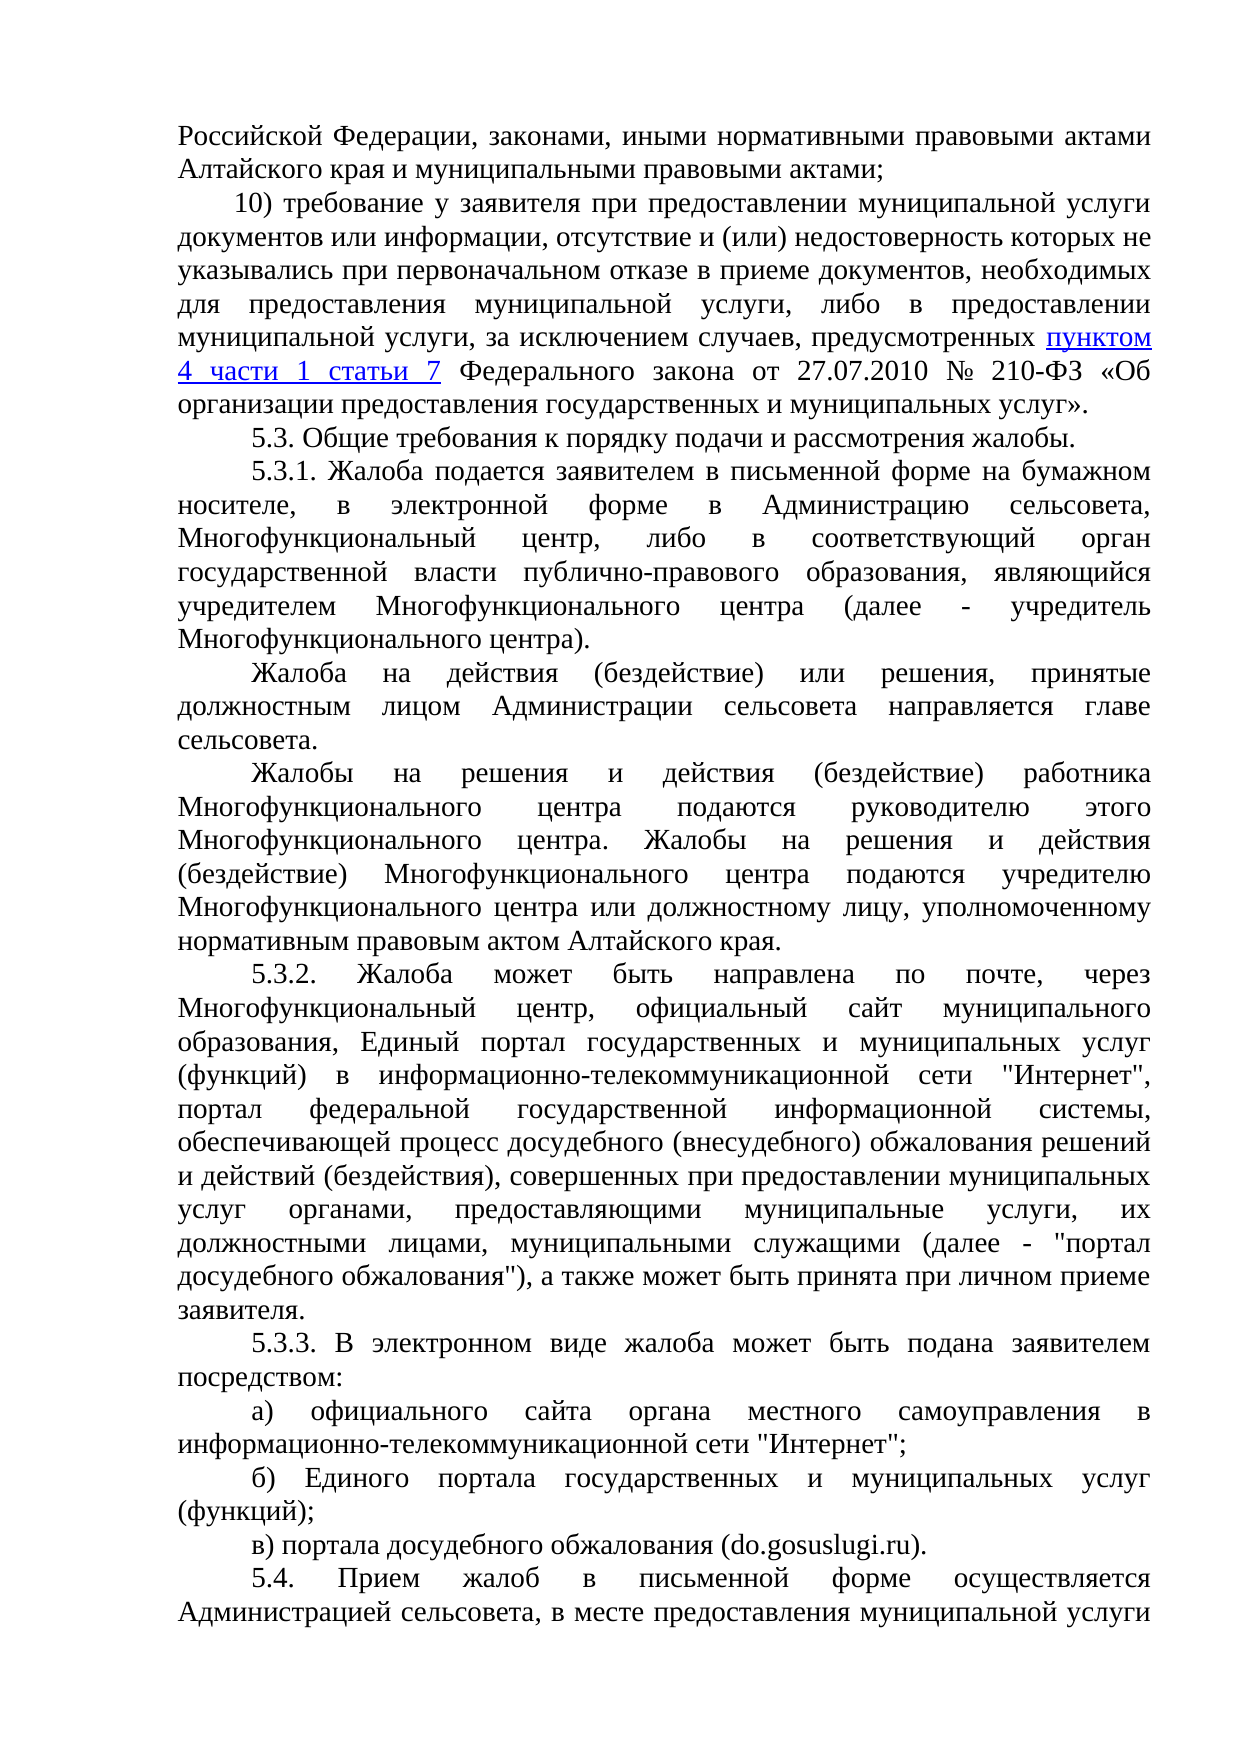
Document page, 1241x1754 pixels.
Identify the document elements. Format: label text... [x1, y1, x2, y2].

text 5.3. Общие требования к порядку подачи и рассмотрения жалобы. [177, 420, 1152, 453]
text б) Единого портала государственных и муниципальных услуг (функций); [177, 1460, 1152, 1527]
text 5.3.2. Жалоба может быть направлена по почте, через Многофункциональный центр, официальный сайт муниципального образования, Единый портал государственных и муниципальных услуг (функций) в информационно-телекоммуникационной сети "Интернет", портал федеральной государственной информационной системы, обеспечивающей процесс досудебного (внесудебного) обжалования решений и действий (бездействия), совершенных при предоставлении муниципальных услуг органами, предоставляющими муниципальные услуги, их должностными лицами, муниципальными служащими (далее - "портал досудебного обжалования"), а также может быть принята при личном приеме заявителя. [177, 957, 1152, 1326]
text 5.3.1. Жалоба подается заявителем в письменной форме на бумажном носителе, в электронной форме в Администрацию сельсовета, Многофункциональный центр, либо в соответствующий орган государственной власти публично-правового образования, являющийся учредителем Многофункционального центра (далее - учредитель Многофункционального центра). [177, 453, 1152, 655]
text 5.3.3. В электронном виде жалоба может быть подана заявителем посредством: [177, 1326, 1152, 1393]
text а) официального сайта органа местного самоуправления в информационно-телекоммуникационной сети "Интернет"; [177, 1393, 1152, 1460]
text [177, 118, 1152, 185]
text 10) требование у заявителя при предоставлении муниципальной услуги документов или информации, отсутствие и (или) недостоверность которых не указывались при первоначальном отказе в приеме документов, необходимых для предоставления муниципальной услуги, либо в предоставлении муниципальной услуги, за исключением случаев, предусмотренных пунктом 4 части 1 статьи 7 Федерального закона от 27.07.2010 № 210-ФЗ «Об организации предоставления государственных и муниципальных услуг». [177, 185, 1152, 420]
text Жалобы на решения и действия (бездействие) работника Многофункционального центра подаются руководителю этого Многофункционального центра. Жалобы на решения и действия (бездействие) Многофункционального центра подаются учредителю Многофункционального центра или должностному лицу, уполномоченному нормативным правовым актом Алтайского края. [177, 755, 1152, 957]
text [177, 1560, 1152, 1627]
text Жалоба на действия (бездействие) или решения, принятые должностным лицом Администрации сельсовета направляется главе сельсовета. [177, 655, 1152, 755]
text в) портала досудебного обжалования (do.gosuslugi.ru). [177, 1527, 1152, 1560]
